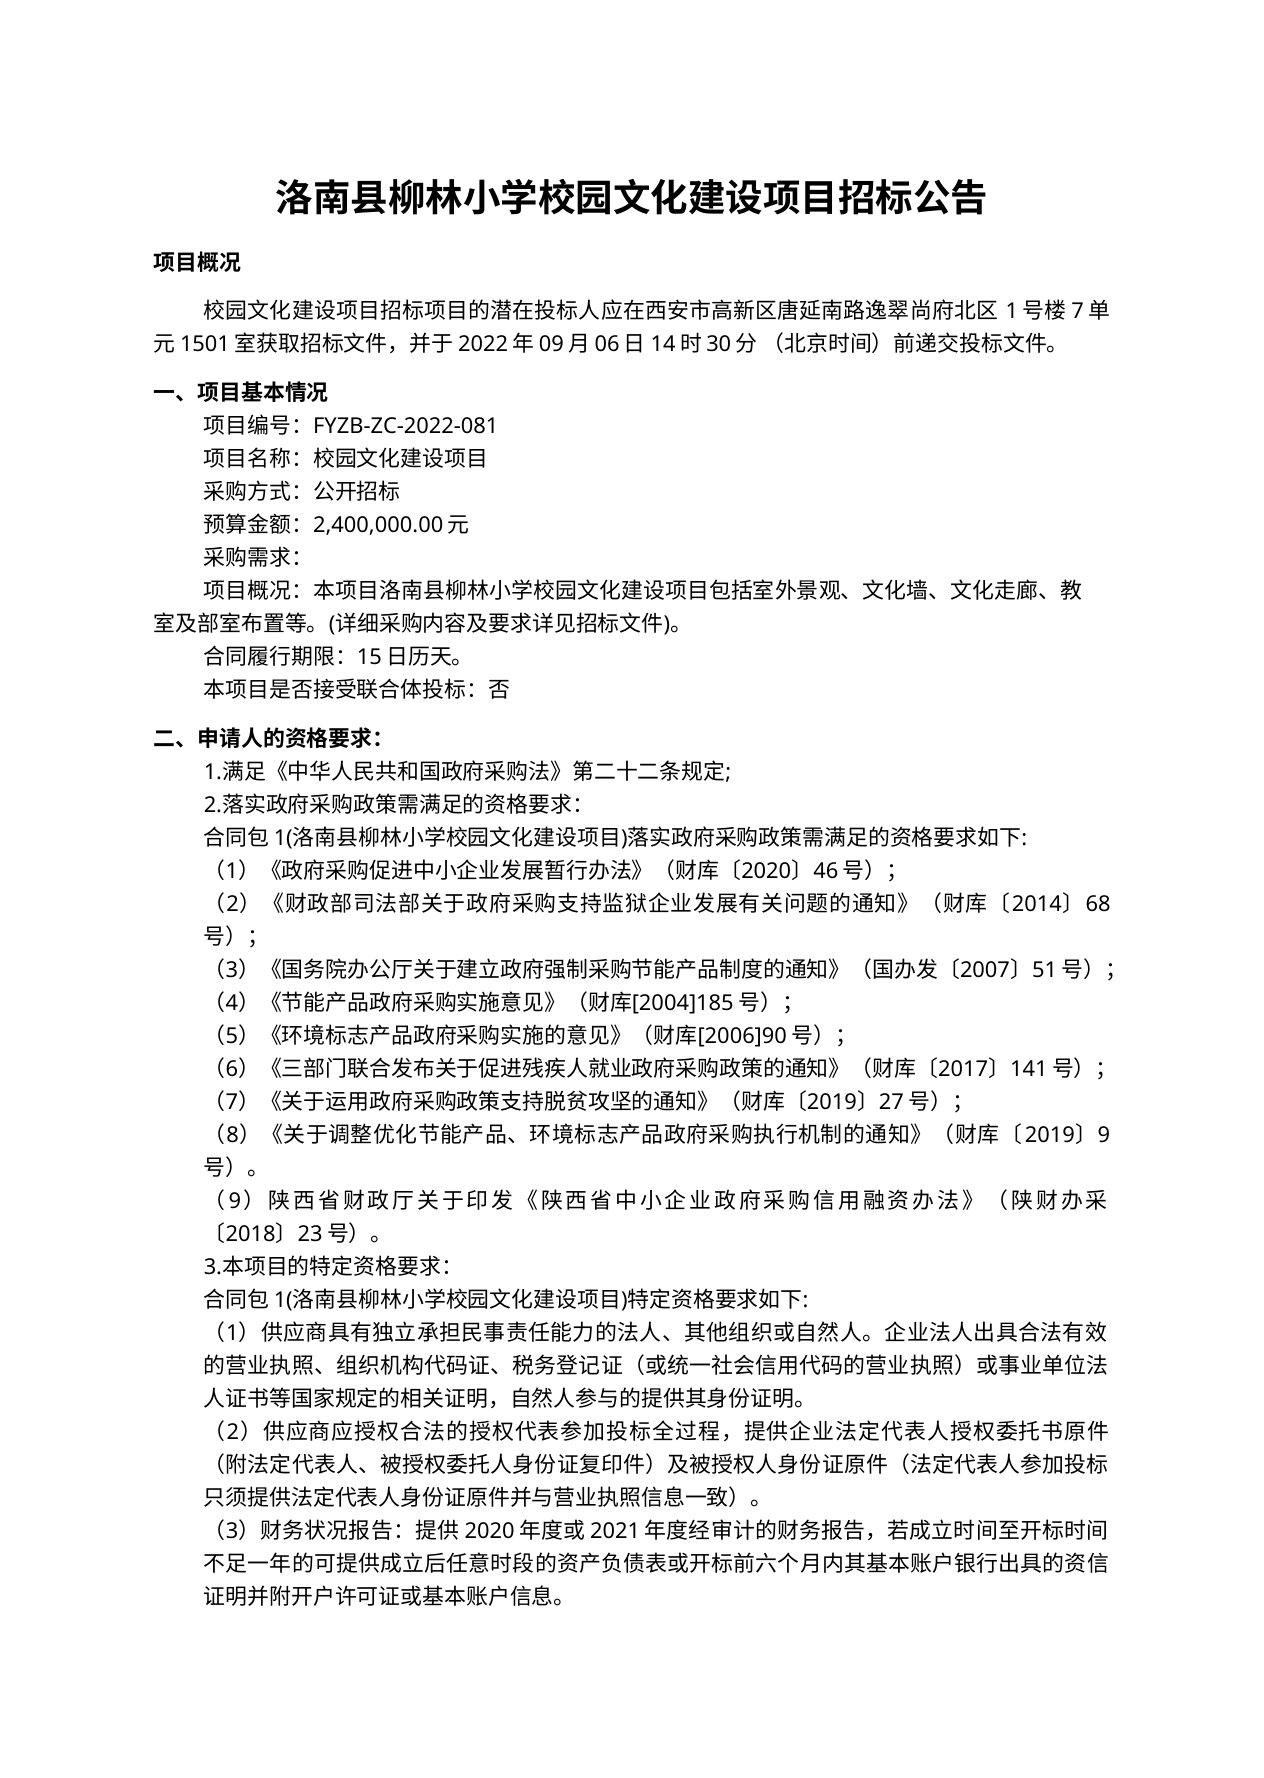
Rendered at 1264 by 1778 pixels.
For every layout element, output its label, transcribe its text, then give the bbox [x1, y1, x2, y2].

subtitle 二、申请人的资格要求： [153, 720, 1110, 753]
text 本项目是否接受联合体投标：否 [153, 671, 1110, 704]
text 洛南县柳林小学校园文化建设项目招标公告 [153, 162, 1110, 228]
text 校园文化建设项目招标项目的潜在投标人应在西安市高新区唐延南路逸翠尚府北区1号楼7单元1501室获取招标文件，并于 2022年09月06日 14时30分 （北京时间）前递交投标文件。 [153, 293, 1110, 359]
subtitle 一、项目基本情况 [153, 374, 1110, 407]
text 3.本项目的特定资格要求： [153, 1248, 1110, 1281]
text 采购需求： [153, 539, 1110, 572]
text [203, 1314, 1110, 1612]
text 项目名称：校园文化建设项目 [153, 440, 1110, 473]
text 项目编号：FYZB-ZC-2022-081 [153, 407, 1110, 440]
text 合同履行期限：15日历天。 [153, 638, 1110, 671]
text 预算金额：2,400,000.00元 [153, 506, 1110, 539]
text 采购方式：公开招标 [153, 473, 1110, 506]
text 2.落实政府采购政策需满足的资格要求： [153, 786, 1110, 819]
subtitle 项目概况 [153, 244, 1110, 277]
text （1）《政府采购促进中小企业发展暂行办法》（财库〔2020〕46号）； （2）《财政部司法部关于政府采购支持监狱企业发展有关问题的通知》（财库〔2014〕68号）； （3）《国务院办公厅关于建立政府强制采购节能产品制度的通知》（国办发〔2007〕51号）； （4）《节能产品政府采购实施意见》（财库[2004]185号）； （5）《环境标志产品政府采购实施的意见》（财库[2006]90号）； （6）《三部门联合发布关于促进残疾人就业政府采购政策的通知》（财库〔2017〕141号）； （7）《关于运用政府采购政策支持脱贫攻坚的通知》（财库〔2019〕27号）； （8）《关于调整优化节能产品、环境标志产品政府采购执行机制的通知》（财库〔2019〕9号）。 （9）陕西省财政厅关于印发《陕西省中小企业政府采购信用融资办法》（陕财办采〔2018〕23号）。 [203, 852, 1110, 1248]
text 合同包1(洛南县柳林小学校园文化建设项目)特定资格要求如下: [153, 1281, 1110, 1314]
text 合同包1(洛南县柳林小学校园文化建设项目)落实政府采购政策需满足的资格要求如下: [153, 819, 1110, 852]
text 项目概况：本项目洛南县柳林小学校园文化建设项目包括室外景观、文化墙、文化走廊、教室及部室布置等。(详细采购内容及要求详见招标文件)。 [153, 572, 1085, 638]
text 1.满足《中华人民共和国政府采购法》第二十二条规定; [153, 753, 1110, 786]
